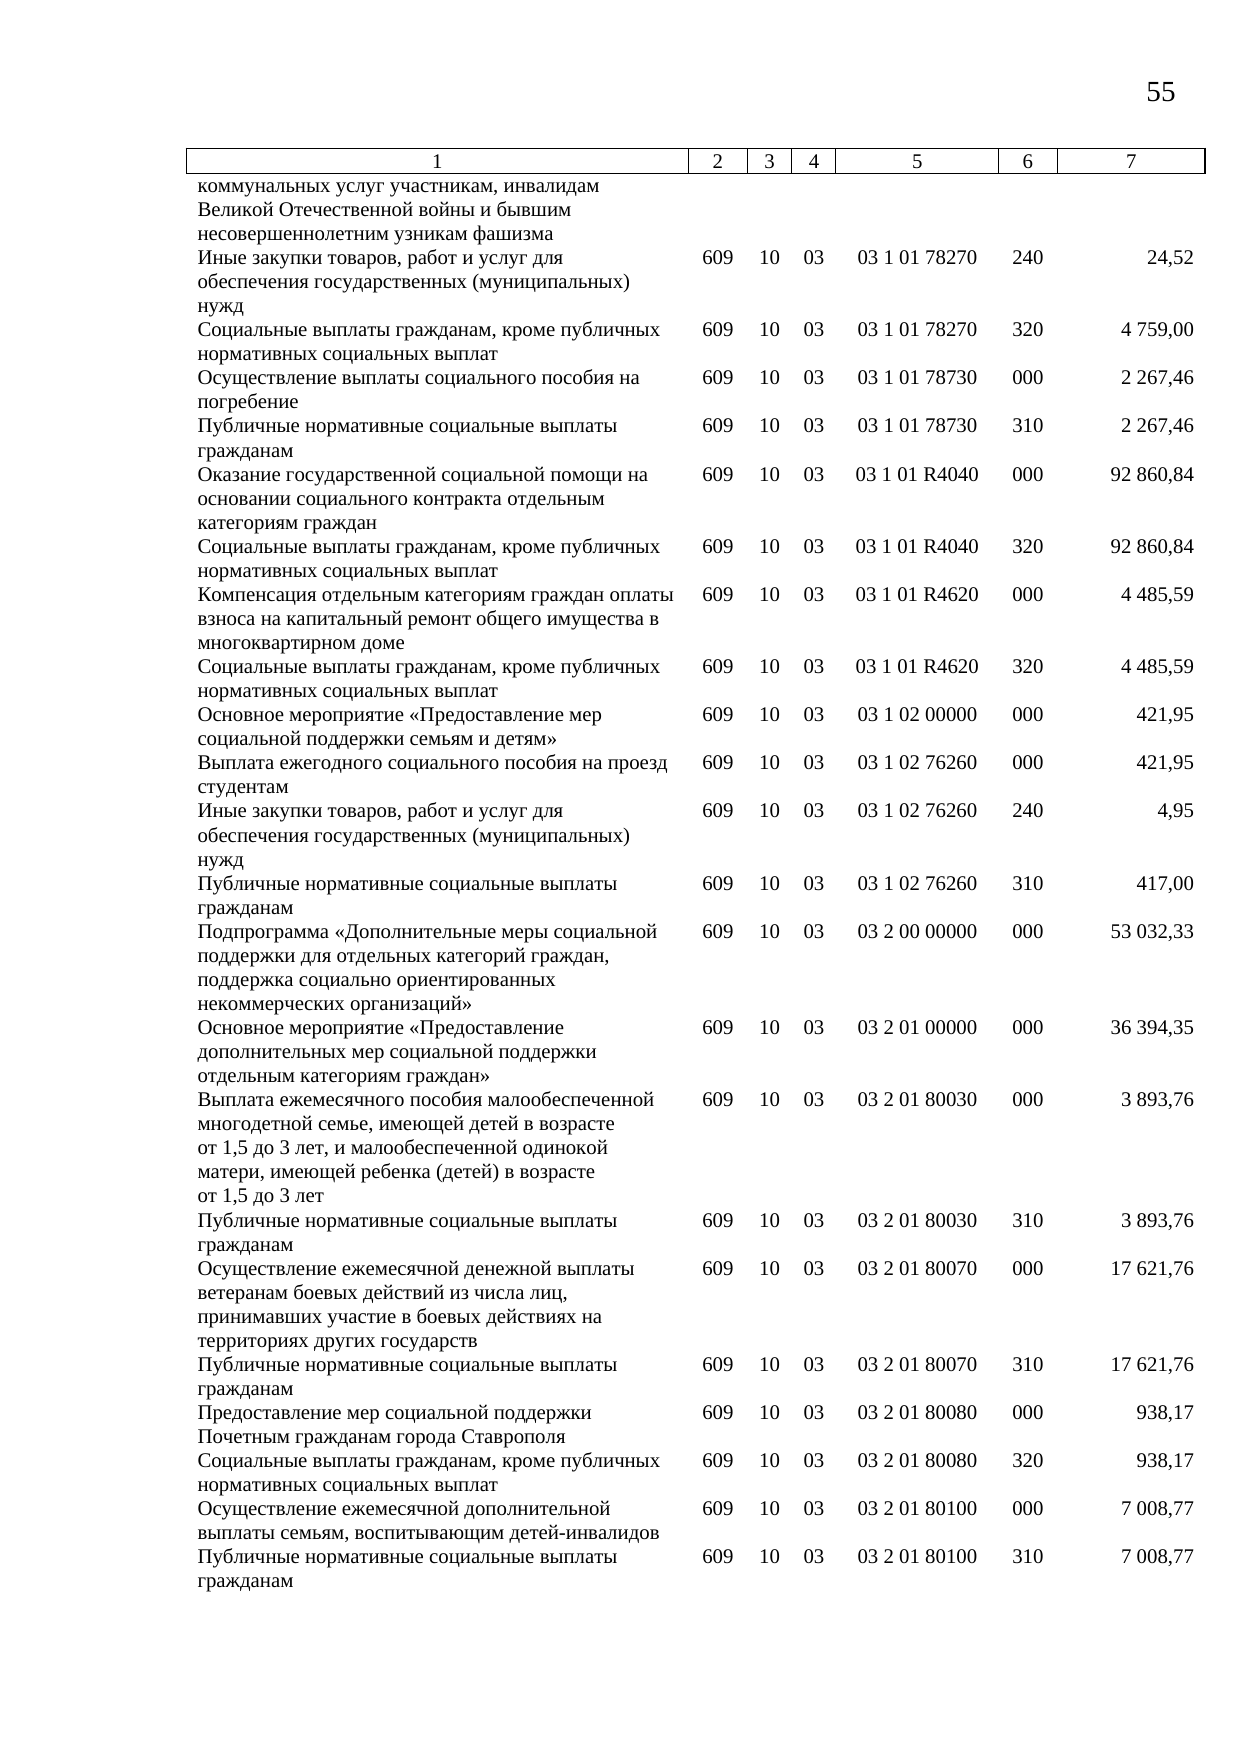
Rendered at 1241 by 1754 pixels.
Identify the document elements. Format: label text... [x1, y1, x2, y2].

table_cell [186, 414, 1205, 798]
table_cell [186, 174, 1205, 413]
table_header 3 [748, 149, 791, 173]
table_header 7 [1058, 149, 1204, 173]
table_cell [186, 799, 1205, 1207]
table_header 5 [836, 149, 998, 173]
table_header 2 [689, 149, 747, 173]
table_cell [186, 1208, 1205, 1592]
table_header 6 [999, 149, 1057, 173]
table_header 1 [187, 149, 688, 173]
table_header 4 [792, 149, 835, 173]
